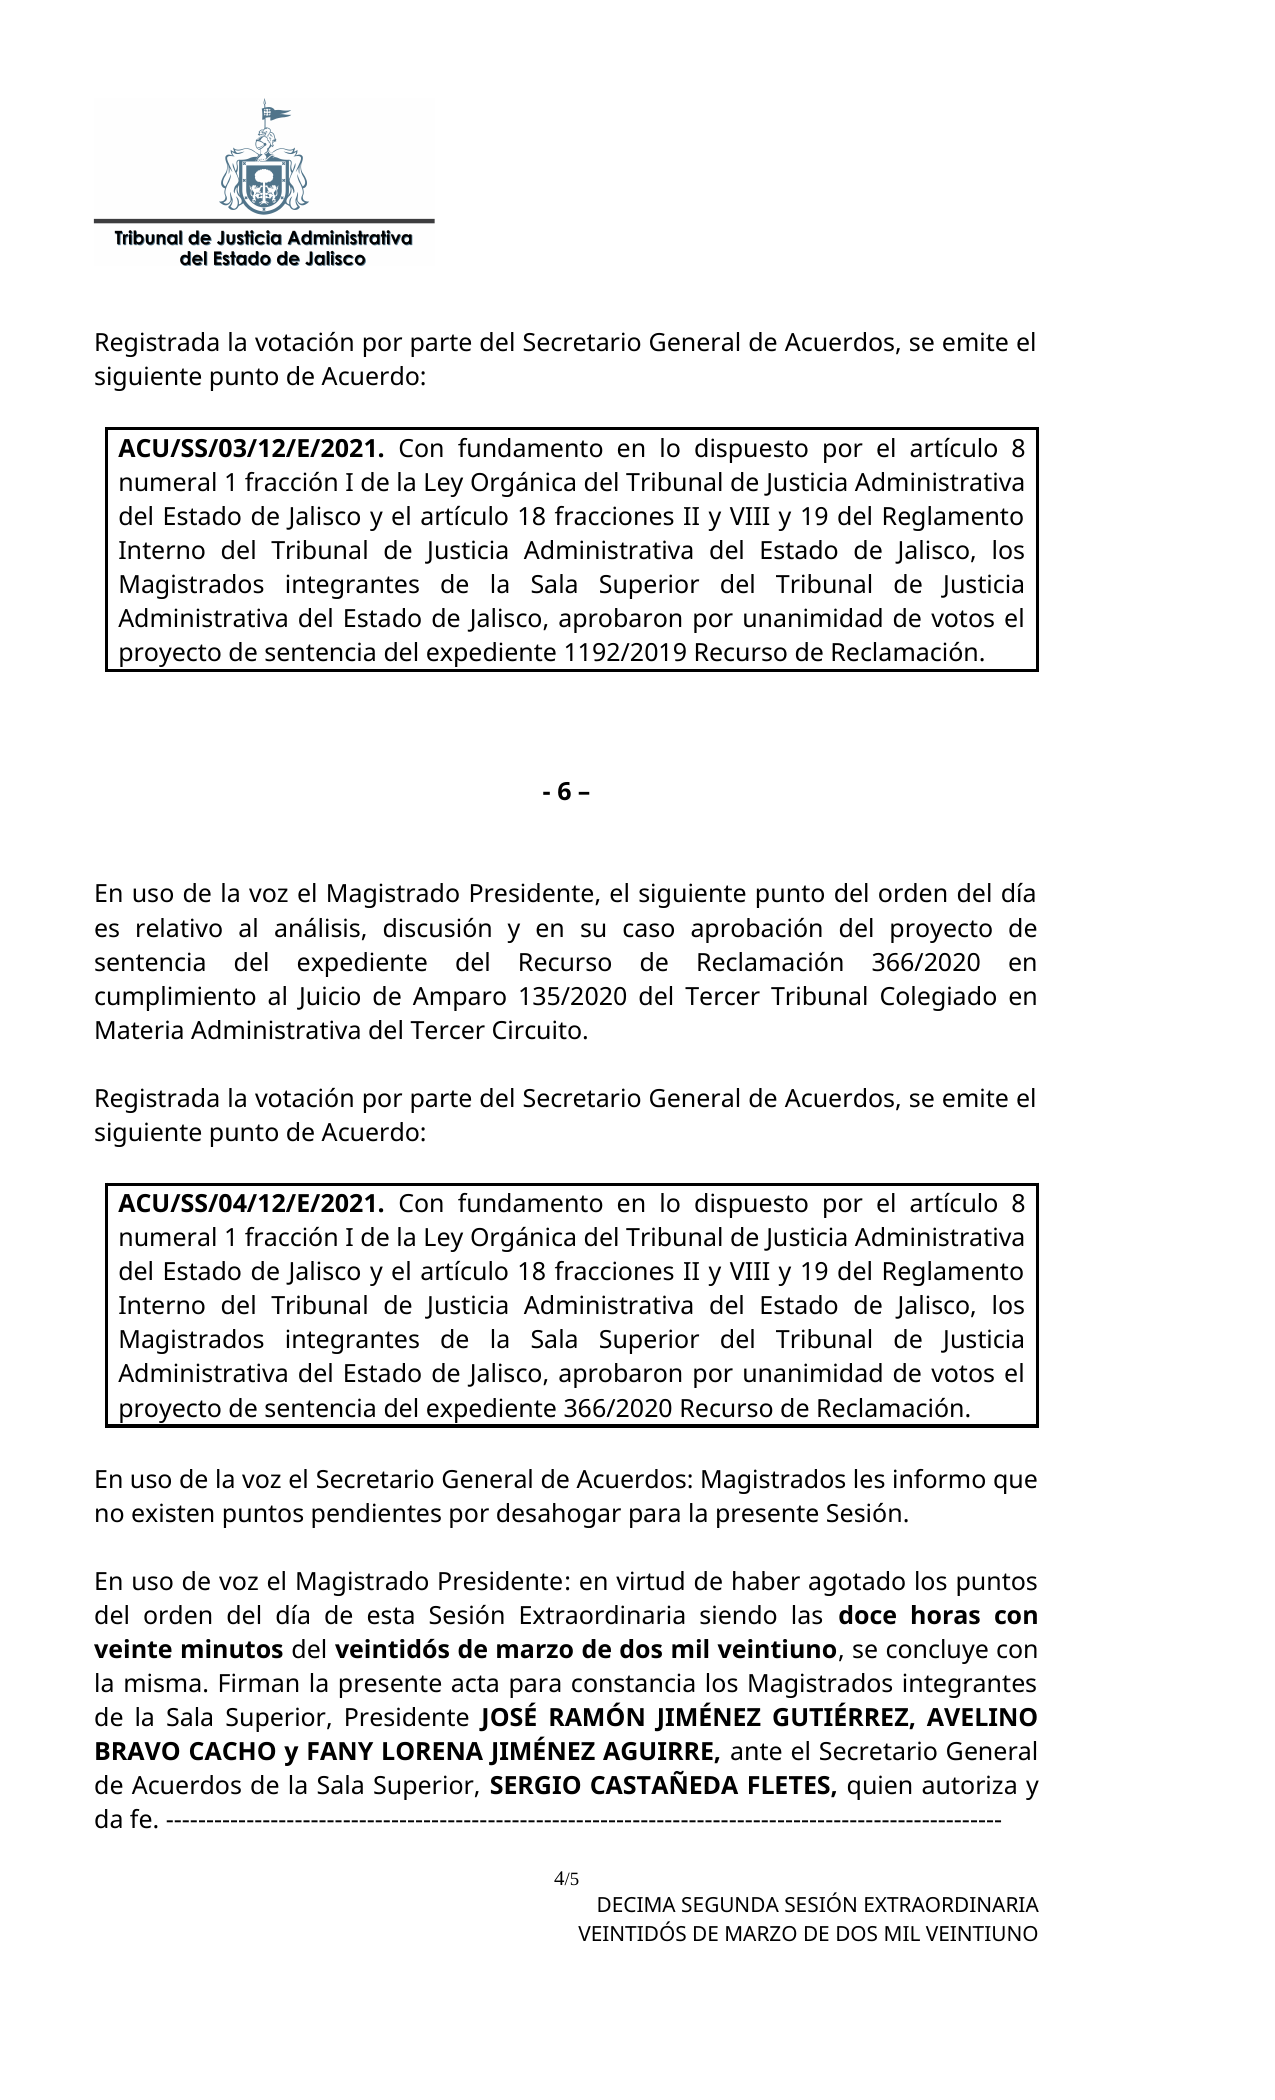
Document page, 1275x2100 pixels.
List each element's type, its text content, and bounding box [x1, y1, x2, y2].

picture [93, 98, 435, 266]
text Registrada la votación por parte del Secretario General de Acuerdos, se emite el siguiente punto de Acuerdo: [94, 1081, 1039, 1149]
text - 6 – [94, 774, 1039, 808]
text En uso de la voz el Secretario General de Acuerdos: Magistrados les informo que no existen puntos pendientes por desahogar para la presente Sesión. [94, 1461, 1039, 1529]
text En uso de voz el Magistrado Presidente: en virtud de haber agotado los puntos del orden del día de esta Sesión Extraordinaria siendo las doce horas con veinte minutos del veintidós de marzo de dos mil veintiuno, se concluye con la misma. Firman la presente acta para constancia los Magistrados integrantes de la Sala Superior, Presidente JOSÉ RAMÓN JIMÉNEZ GUTIÉRREZ, AVELINO BRAVO CACHO y FANY LORENA JIMÉNEZ AGUIRRE, ante el Secretario General de Acuerdos de la Sala Superior, SERGIO CASTAÑEDA FLETES, quien autoriza y da fe. -------------------------------------------------------------------------------------------------------- [94, 1564, 1039, 1836]
table_header ACU/SS/04/12/E/2021. Con fundamento en lo dispuesto por el artículo 8 numeral 1 fracción I de la Ley Orgánica del Tribunal de Justicia Administrativa del Estado de Jalisco y el artículo 18 fracciones II y VIII y 19 del Reglamento Interno del Tribunal de Justicia Administrativa del Estado de Jalisco, los Magistrados integrantes de la Sala Superior del Tribunal de Justicia Administrativa del Estado de Jalisco, aprobaron por unanimidad de votos el proyecto de sentencia del expediente 366/2020 Recurso de Reclamación. [108, 1186, 1036, 1424]
text En uso de la voz el Magistrado Presidente, el siguiente punto del orden del día es relativo al análisis, discusión y en su caso aprobación del proyecto de sentencia del expediente del Recurso de Reclamación 366/2020 en cumplimiento al Juicio de Amparo 135/2020 del Tercer Tribunal Colegiado en Materia Administrativa del Tercer Circuito. [34, 876, 1039, 1046]
text Registrada la votación por parte del Secretario General de Acuerdos, se emite el siguiente punto de Acuerdo: [94, 325, 1039, 393]
table_header ACU/SS/03/12/E/2021. Con fundamento en lo dispuesto por el artículo 8 numeral 1 fracción I de la Ley Orgánica del Tribunal de Justicia Administrativa del Estado de Jalisco y el artículo 18 fracciones II y VIII y 19 del Reglamento Interno del Tribunal de Justicia Administrativa del Estado de Jalisco, los Magistrados integrantes de la Sala Superior del Tribunal de Justicia Administrativa del Estado de Jalisco, aprobaron por unanimidad de votos el proyecto de sentencia del expediente 1192/2019 Recurso de Reclamación. [108, 430, 1036, 669]
